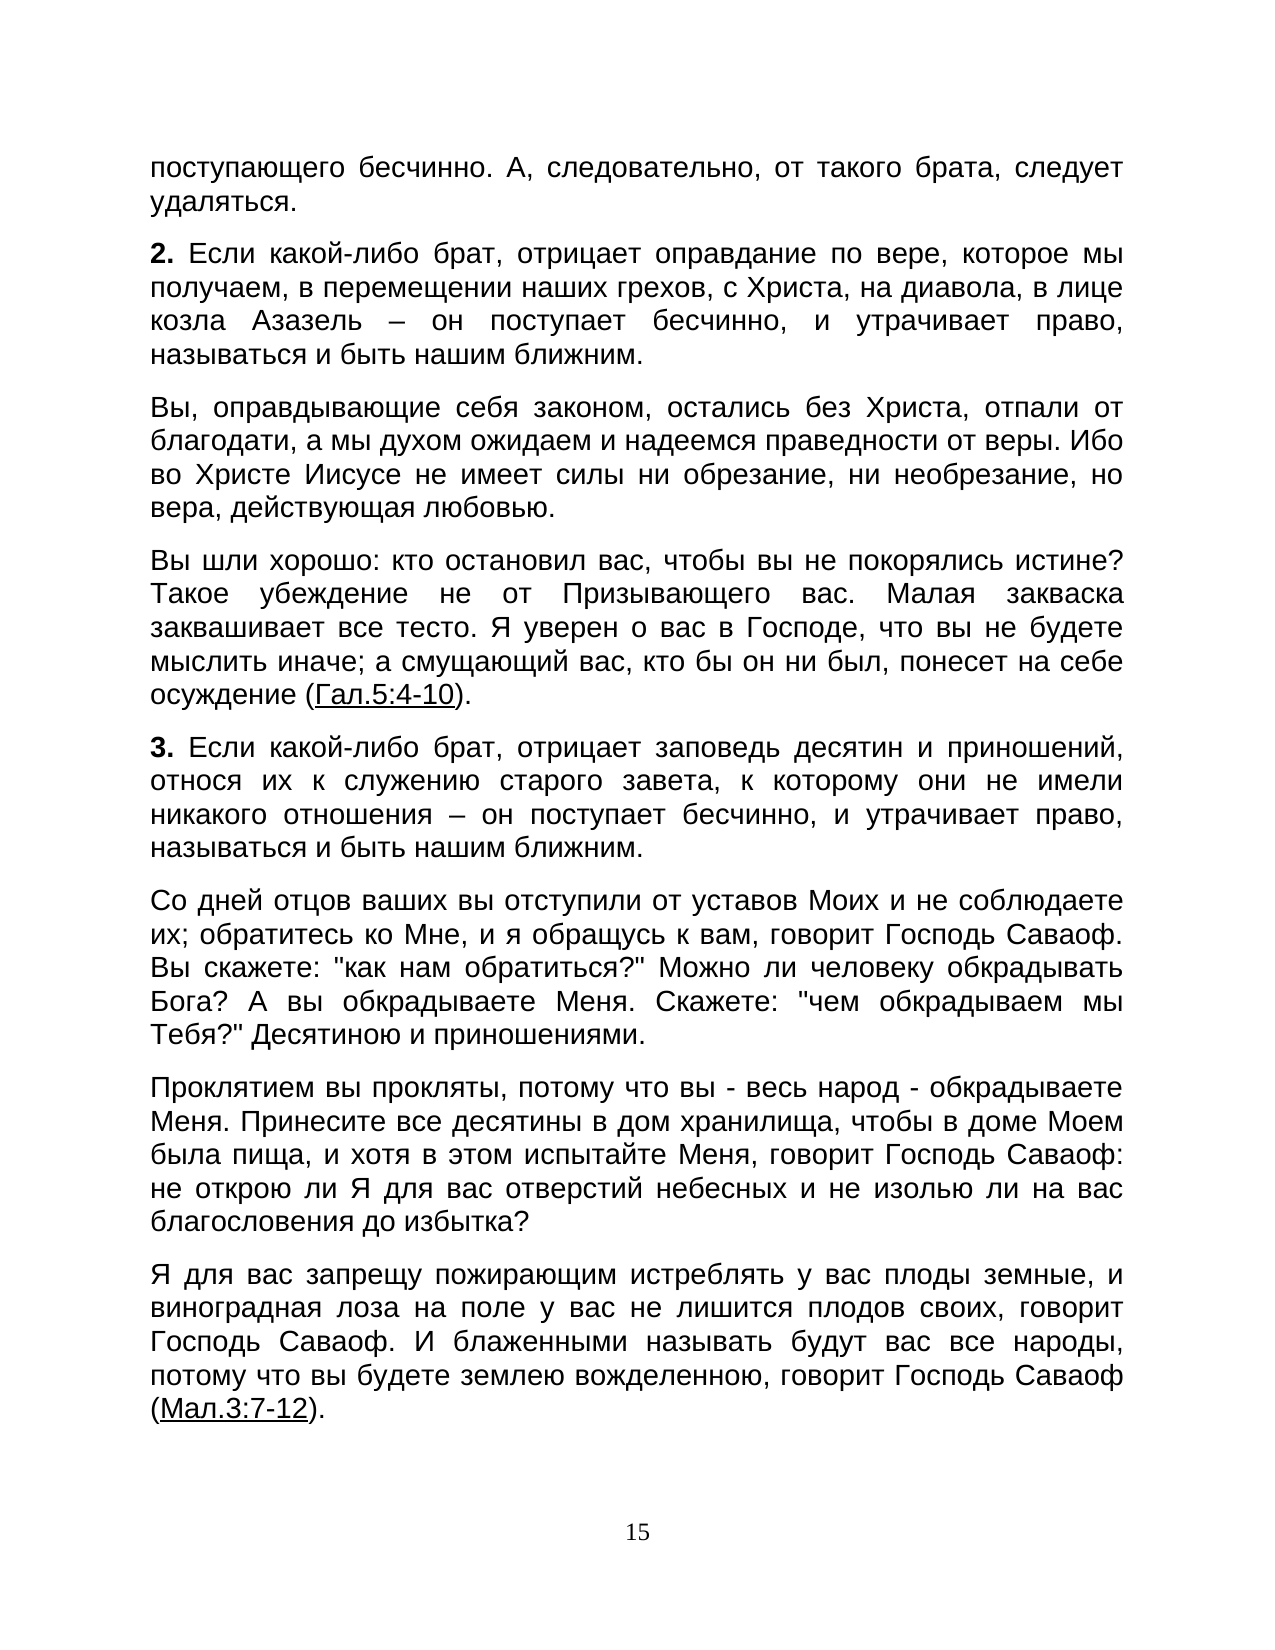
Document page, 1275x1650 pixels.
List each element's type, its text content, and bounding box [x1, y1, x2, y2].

text Со дней отцов ваших вы отступили от уставов Моих и не соблюдаете их; обратитесь ко Мне, и я обращусь к вам, говорит Господь Саваоф. Вы скажете: "как нам обратиться?" Можно ли человеку обкрадывать Бога? А вы обкрадываете Меня. Скажете: "чем обкрадываем мы Тебя?" Десятиною и приношениями. [150, 883, 1125, 1051]
text Я для вас запрещу пожирающим истреблять у вас плоды земные, и виноградная лоза на поле у вас не лишится плодов своих, говорит Господь Саваоф. И блаженными называть будут вас все народы, потому что вы будете землею вожделенною, говорит Господь Саваоф (Мал.3:7-12). [150, 1257, 1125, 1424]
text 3. Если какой-либо брат, отрицает заповедь десятин и приношений, относя их к служению старого завета, к которому они не имели никакого отношения – он поступает бесчинно, и утрачивает право, называться и быть нашим ближним. [150, 730, 1125, 864]
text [150, 150, 1125, 217]
text 2. Если какой-либо брат, отрицает оправдание по вере, которое мы получаем, в перемещении наших грехов, с Христа, на диавола, в лице козла Азазель – он поступает бесчинно, и утрачивает право, называться и быть нашим ближним. [150, 236, 1125, 370]
text Вы, оправдывающие себя законом, остались без Христа, отпали от благодати, а мы духом ожидаем и надеемся праведности от веры. Ибо во Христе Иисусе не имеет силы ни обрезание, ни необрезание, но вера, действующая любовью. [150, 389, 1125, 524]
text Вы шли хорошо: кто остановил вас, чтобы вы не покорялись истине? Такое убеждение не от Призывающего вас. Малая закваска заквашивает все тесто. Я уверен о вас в Господе, что вы не будете мыслить иначе; а смущающий вас, кто бы он ни был, понесет на себе осуждение (Гал.5:4-10). [150, 543, 1125, 711]
text Проклятием вы прокляты, потому что вы - весь народ - обкрадываете Меня. Принесите все десятины в дом хранилища, чтобы в доме Моем была пища, и хотя в этом испытайте Меня, говорит Господь Саваоф: не открою ли Я для вас отверстий небесных и не изолью ли на вас благословения до избытка? [150, 1070, 1125, 1238]
